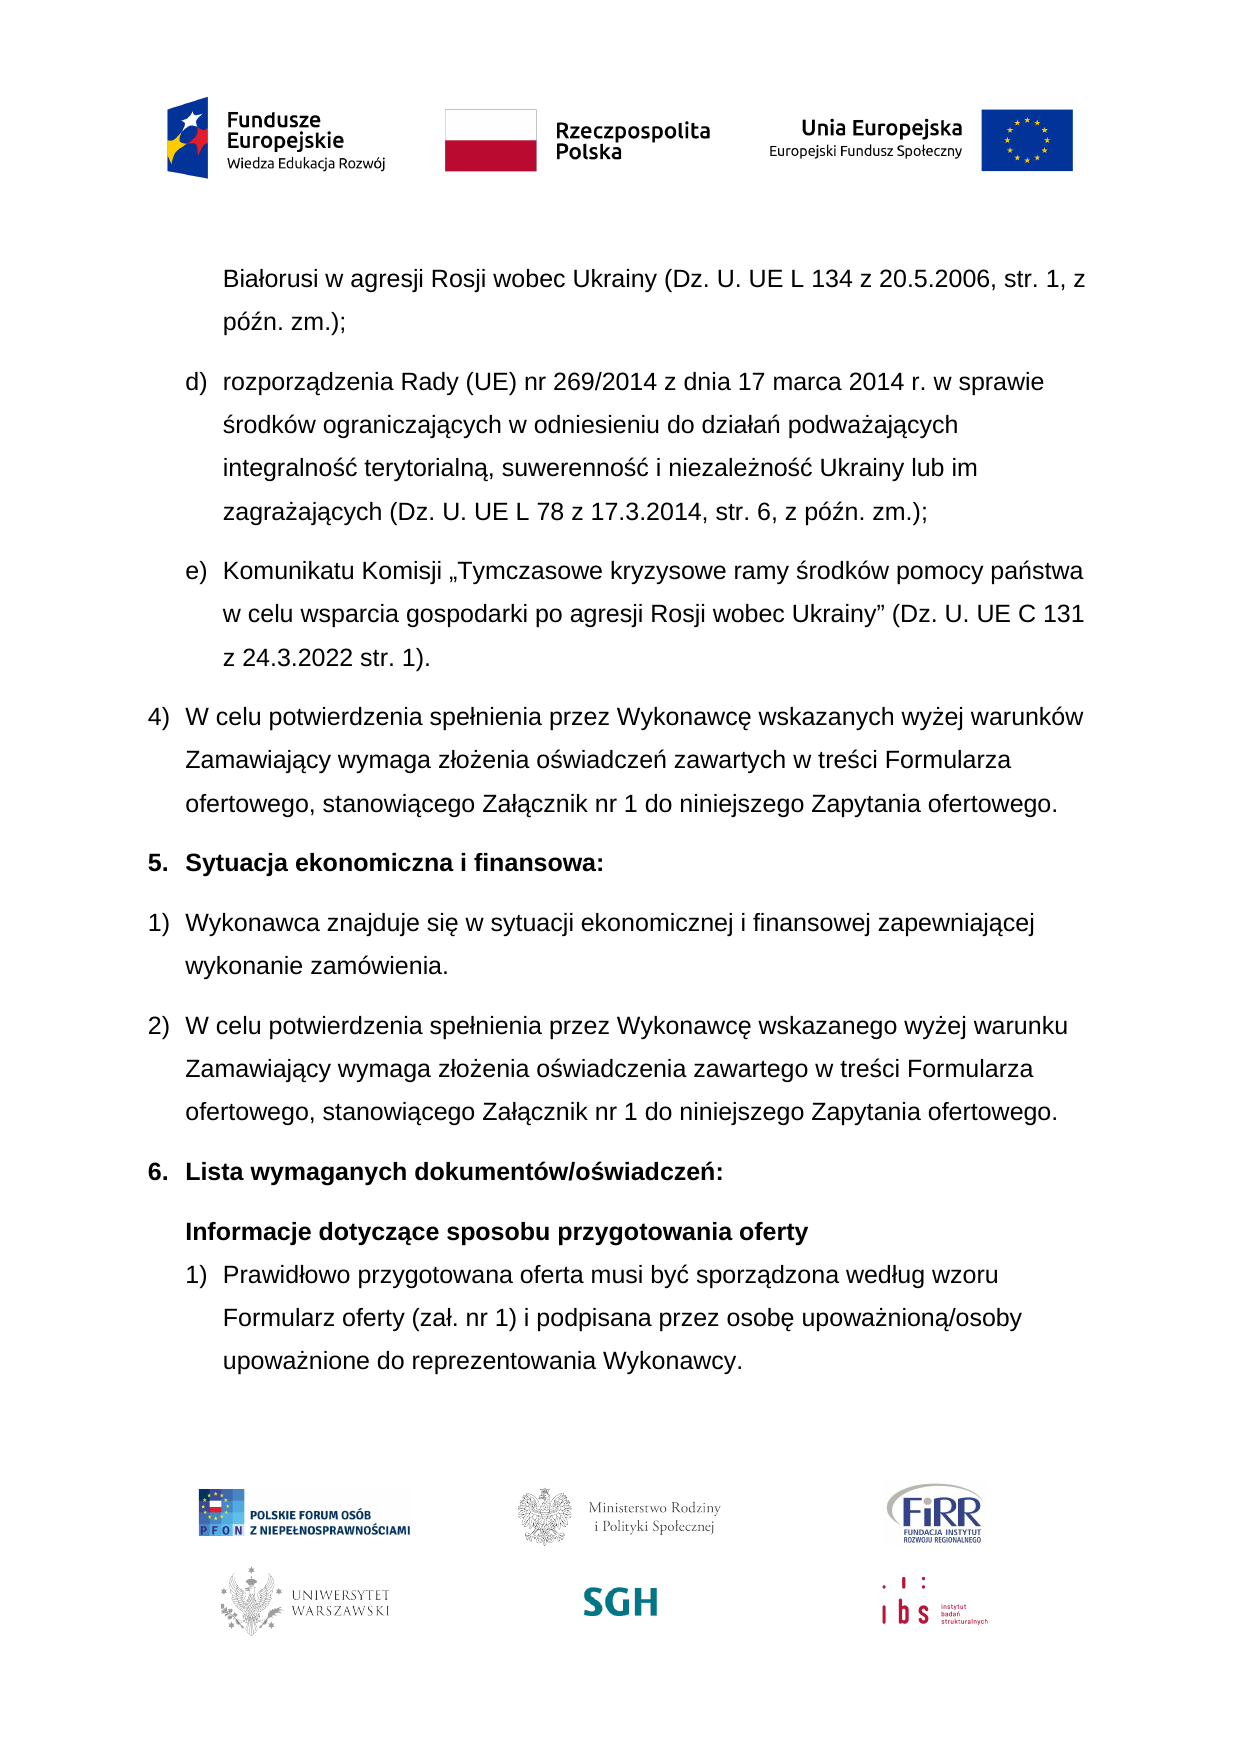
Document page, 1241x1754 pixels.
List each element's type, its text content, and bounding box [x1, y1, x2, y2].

list W celu potwierdzenia spełnienia przez Wykonawcę wskazanych wyżej warunków Zamawiający wymaga złożenia oświadczeń zawartych w treści Formularza ofertowego, stanowiącego Załącznik nr 1 do niniejszego Zapytania ofertowego. [148, 702, 1093, 817]
picture [147, 76, 1093, 199]
list Komunikatu Komisji „Tymczasowe kryzysowe ramy środków pomocy państwa w celu wsparcia gospodarki po agresji Rosji wobec Ukrainy” (Dz. U. UE C 131 z 24.3.2022 str. 1). [185, 556, 1093, 671]
text Informacje dotyczące sposobu przygotowania oferty [185, 1217, 1093, 1246]
picture [220, 1566, 390, 1636]
list W celu potwierdzenia spełnienia przez Wykonawcę wskazanego wyżej warunku Zamawiający wymaga złożenia oświadczenia zawartego w treści Formularza ofertowego, stanowiącego Załącznik nr 1 do niniejszego Zapytania ofertowego. [148, 1011, 1093, 1126]
picture [513, 1467, 727, 1644]
picture [882, 1480, 988, 1545]
list Wykonawca znajduje się w sytuacji ekonomicznej i finansowej zapewniającej wykonanie zamówienia. [148, 908, 1093, 980]
list Sytuacja ekonomiczna i finansowa: [148, 848, 1093, 877]
picture [198, 1489, 412, 1536]
picture [865, 1561, 1005, 1642]
list Prawidłowo przygotowana oferta musi być sporządzona według wzoru Formularz oferty (zał. nr 1) i podpisana przez osobę upoważnioną/osoby upoważnione do reprezentowania Wykonawcy. [185, 1260, 1093, 1375]
list Lista wymaganych dokumentów/oświadczeń: [148, 1157, 1093, 1186]
list rozporządzenia Rady (UE) nr 269/2014 z dnia 17 marca 2014 r. w sprawie środków ograniczających w odniesieniu do działań podważających integralność terytorialną, suwerenność i niezależność Ukrainy lub im zagrażających (Dz. U. UE L 78 z 17.3.2014, str. 6, z późn. zm.); [185, 367, 1093, 525]
